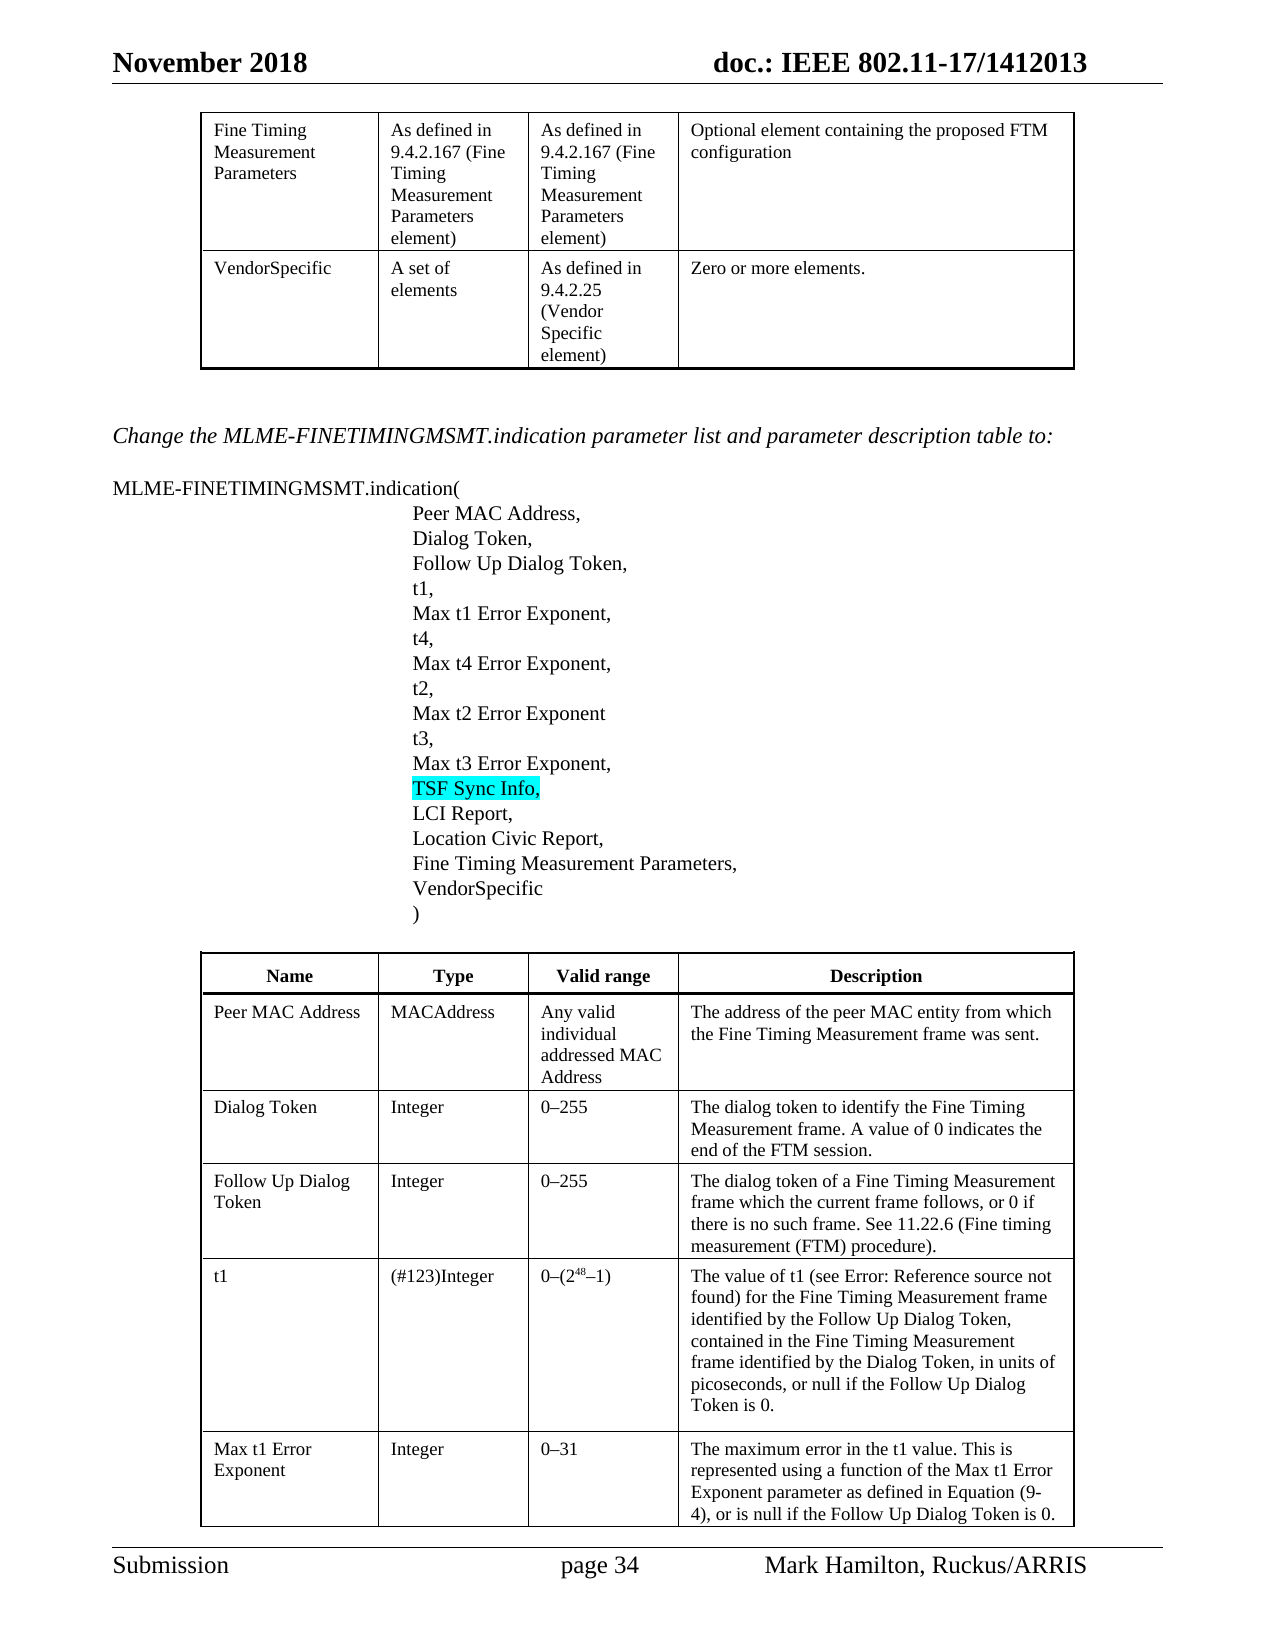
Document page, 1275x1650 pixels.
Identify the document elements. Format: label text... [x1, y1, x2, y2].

table_cell Fine Timing Measurement Parameters [202, 113, 378, 250]
table_header Type [379, 954, 528, 992]
table_cell (#123)Integer [379, 1259, 528, 1431]
table_cell The dialog token to identify the Fine Timing Measurement frame. A value of 0 indicates the end of the FTM session. [679, 1091, 1073, 1163]
table_cell 0–31 [529, 1432, 678, 1526]
text Peer MAC Address, [412, 500, 1163, 525]
table_cell MACAddress [379, 995, 528, 1089]
table_cell Integer [379, 1164, 528, 1258]
text Location Civic Report, [412, 825, 1163, 850]
table_cell Dialog Token [202, 1091, 378, 1163]
table_cell 0–255 [529, 1164, 678, 1258]
table_cell VendorSpecific [202, 251, 378, 367]
text Max t4 Error Exponent, [412, 650, 1163, 675]
table_cell As defined in 9.4.2.167 (Fine Timing Measurement Parameters element) [379, 113, 528, 250]
table_cell Integer [379, 1091, 528, 1163]
table_cell Max t1 Error Exponent [202, 1432, 378, 1526]
text Max t3 Error Exponent, [412, 750, 1163, 775]
table_cell t1 [202, 1259, 378, 1431]
text TSF Sync Info, [412, 775, 1163, 800]
table_cell The dialog token of a Fine Timing Measurement frame which the current frame follows, or 0 if there is no such frame. See 11.22.6 (Fine timing measurement (FTM) procedure). [679, 1164, 1073, 1258]
table_cell Integer [379, 1432, 528, 1526]
text Max t1 Error Exponent, [412, 600, 1163, 625]
text MLME-FINETIMINGMSMT.indication( [112, 475, 1163, 500]
text t2, [412, 675, 1163, 700]
table_cell A set of elements [379, 251, 528, 367]
table_header Name [202, 954, 378, 992]
table_cell 0–255 [529, 1091, 678, 1163]
table_cell Optional element containing the proposed FTM configuration [679, 113, 1073, 250]
text VendorSpecific [412, 875, 1163, 900]
text t1, [412, 575, 1163, 600]
table_header Valid range [529, 954, 678, 992]
table_cell 0–(248–1) [529, 1259, 678, 1431]
text t3, [412, 725, 1163, 750]
text LCI Report, [412, 800, 1163, 825]
text t4, [412, 625, 1163, 650]
text Max t2 Error Exponent [412, 700, 1163, 725]
table_cell Follow Up Dialog Token [202, 1164, 378, 1258]
table_header Description [679, 954, 1073, 992]
table_cell Any valid individual addressed MAC Address [529, 995, 678, 1089]
text Dialog Token, [412, 525, 1163, 550]
text Change the MLME-FINETIMINGMSMT.indication parameter list and parameter description table to: [112, 422, 1163, 449]
table_cell Peer MAC Address [202, 993, 378, 1089]
table_cell Zero or more elements. [679, 251, 1073, 367]
text Fine Timing Measurement Parameters, [412, 850, 1163, 875]
text ) [412, 900, 1163, 925]
text Follow Up Dialog Token, [412, 550, 1163, 575]
table_cell As defined in 9.4.2.25 (Vendor Specific element) [529, 251, 678, 367]
table_cell As defined in 9.4.2.167 (Fine Timing Measurement Parameters element) [529, 113, 678, 250]
table_cell The maximum error in the t1 value. This is represented using a function of the Max t1 Error Exponent parameter as defined in Equation (9-4), or is null if the Follow Up Dialog Token is 0. [679, 1432, 1073, 1526]
table_cell The address of the peer MAC entity from which the Fine Timing Measurement frame was sent. [679, 995, 1073, 1089]
